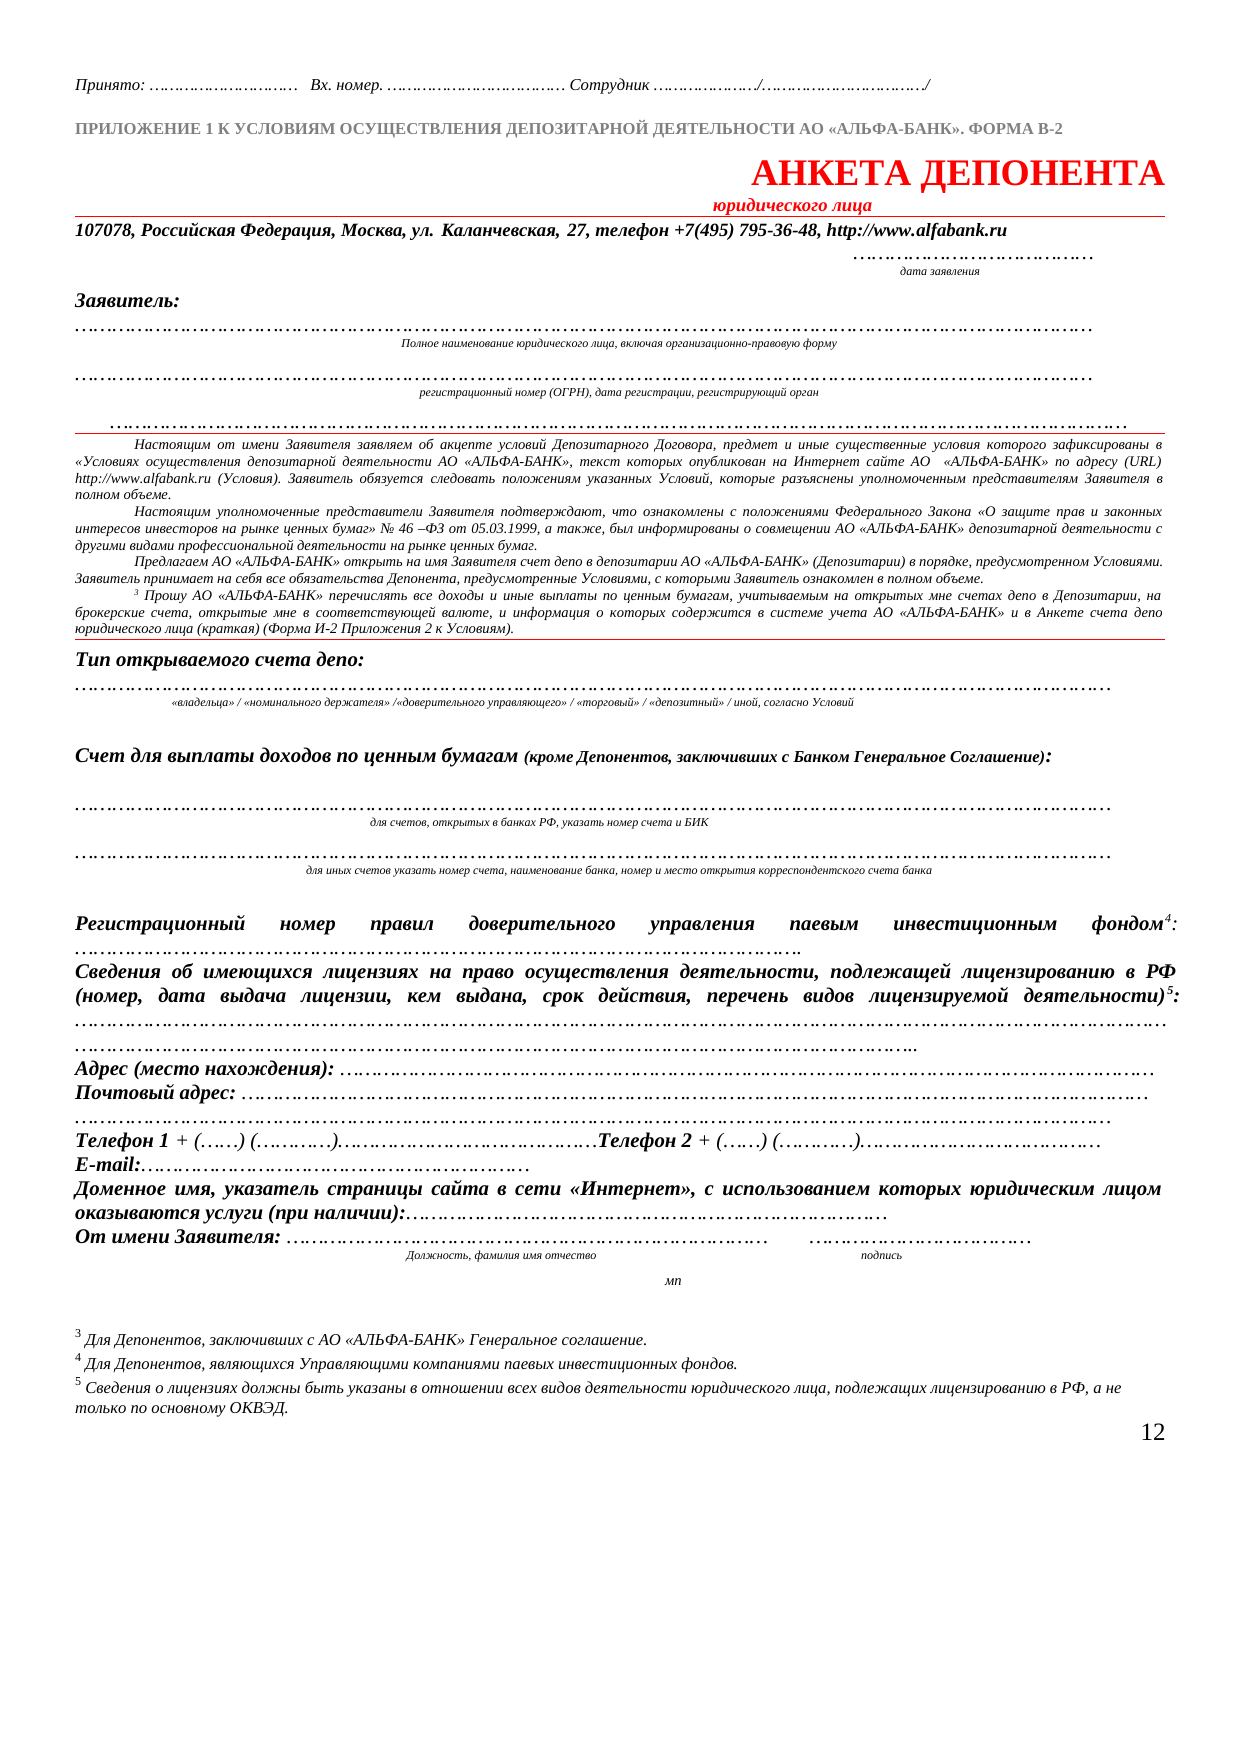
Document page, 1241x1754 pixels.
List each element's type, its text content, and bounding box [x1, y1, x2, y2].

list Приложение 1 к Условиям осуществления депозитарной деятельности АО «АЛЬФА-БАНК». Форма В-2 [75, 119, 1165, 138]
text Заявитель: ………………………………………………………………………………………………………………………………………………… [75, 288, 1165, 336]
text ………………………………… [75, 240, 1165, 264]
text …………………………………………………………………………………………………………………………………………………… [75, 1104, 1180, 1128]
text Прошу АО «АЛЬФА-БАНК» перечислять все доходы и иные выплаты по ценным бумагам, учитываемым на открытых мне счетах депо в Депозитарии, на брокерские счета, открытые мне в соответствующей валюте, и информация о которых содержится в системе учета АО «АЛЬФА-БАНК» и в Анкете счета депо юридического лица (краткая) (Форма И-2 Приложения 2 к Условиям). [75, 584, 1165, 639]
text Настоящим уполномоченные представители Заявителя подтверждают, что ознакомлены с положениями Федерального Закона «О защите прав и законных интересов инвесторов на рынке ценных бумаг» № 46 –ФЗ от 05.03.1999, а также, был информированы о совмещении АО «АЛЬФА-БАНК» депозитарной деятельности с другими видами профессиональной деятельности на рынке ценных бумаг. [75, 503, 1165, 553]
text Почтовый адрес: ………………………………………………………………………………………………………………………………… [75, 1079, 1180, 1104]
text …………………………………………………………………………………………………………………………………………………… [75, 791, 1180, 815]
text 107078, Российская Федерация, Москва, ул. Каланчевская, 27, телефон +7(495) 795-36-48, http://www.alfabank.ru [75, 217, 1165, 240]
text АНКЕТА ДЕПОНЕНТА [75, 151, 1165, 194]
text Доменное имя, указатель страницы сайта в сети «Интернет», с использованием которых юридическим лицом оказываются услуги (при наличии):…………………………………………………………………… [75, 1176, 1165, 1224]
text «владельца» / «номинального держателя» /«доверительного управляющего» / «торговый» / «депозитный» / иной, согласно Условий [75, 694, 1165, 719]
text Полное наименование юридического лица, включая организационно-правовую форму [75, 336, 1165, 361]
text Настоящим от имени Заявителя заявляем об акцепте условий Депозитарного Договора, предмет и иные существенные условия которого зафиксированы в «Условиях осуществления депозитарной деятельности АО «АЛЬФА-БАНК», текст которых опубликован на Интернет сайте АО «АЛЬФА-БАНК» по адресу (URL) http://www.alfabank.ru (Условия). Заявитель обязуется следовать положениям указанных Условий, которые разъяснены уполномоченным представителям Заявителя в полном объеме. [75, 434, 1165, 503]
text ………………………………………………………………………………………………………………………………………………… [75, 361, 1165, 384]
text юридического лица [75, 194, 1165, 216]
text Сведения об имеющихся лицензиях на право осуществления деятельности, подлежащей лицензированию в РФ (номер, дата выдача лицензии, кем выдана, срок действия, перечень видов лицензируемой деятельности):…………………………………………………………………………………………………………………………………………………………………………………………………………………………………………………………………………………….. [75, 959, 1180, 1056]
text для счетов, открытых в банках РФ, указать номер счета и БИК [75, 815, 1180, 839]
text Принято: ………………………… Вх. номер. ……………………………… Сотрудник …………………/……………………………/ [75, 75, 1165, 94]
text Должность, фамилия имя отчество подпись [75, 1248, 1165, 1272]
text Телефон 1 + (……) (…………)……………………………………Телефон 2 + (……) (…………)………………………………… [75, 1128, 1180, 1152]
text Тип открываемого счета депо: [75, 646, 1180, 671]
text Адрес (место нахождения): …………………………………………………………………………………………………………………… [75, 1056, 1180, 1079]
text Регистрационный номер правил доверительного управления паевым инвестиционным фондом:………………………………………………………………………………………………………. [75, 911, 1180, 959]
text …………………………………………………………………………………………………………………………………………………… [75, 839, 1180, 863]
text Счет для выплаты доходов по ценным бумагам (кроме Депонентов, заключивших с Банком Генеральное Соглашение): [75, 743, 1180, 767]
text регистрационный номер (ОГРН), дата регистрации, регистрирующий орган ………………………………………………………………………………………………………………………………………………… [75, 384, 1165, 433]
text От имени Заявителя: …………………………………………………………………… ……………………………… [75, 1224, 1165, 1248]
text Предлагаем АО «АЛЬФА-БАНК» открыть на имя Заявителя счет депо в депозитарии АО «АЛЬФА-БАНК» (Депозитарии) в порядке, предусмотренном Условиями. Заявитель принимает на себя все обязательства Депонента, предусмотренные Условиями, с которыми Заявитель ознакомлен в полном объеме. [75, 553, 1165, 584]
text …………………………………………………………………………………………………………………………………………………… [75, 671, 1180, 694]
text мп [75, 1272, 1165, 1301]
text E-mail:……………………………………………………… [75, 1152, 1180, 1176]
text дата заявления [900, 264, 1165, 288]
text для иных счетов указать номер счета, наименование банка, номер и место открытия корреспондентского счета банка [75, 863, 1165, 887]
